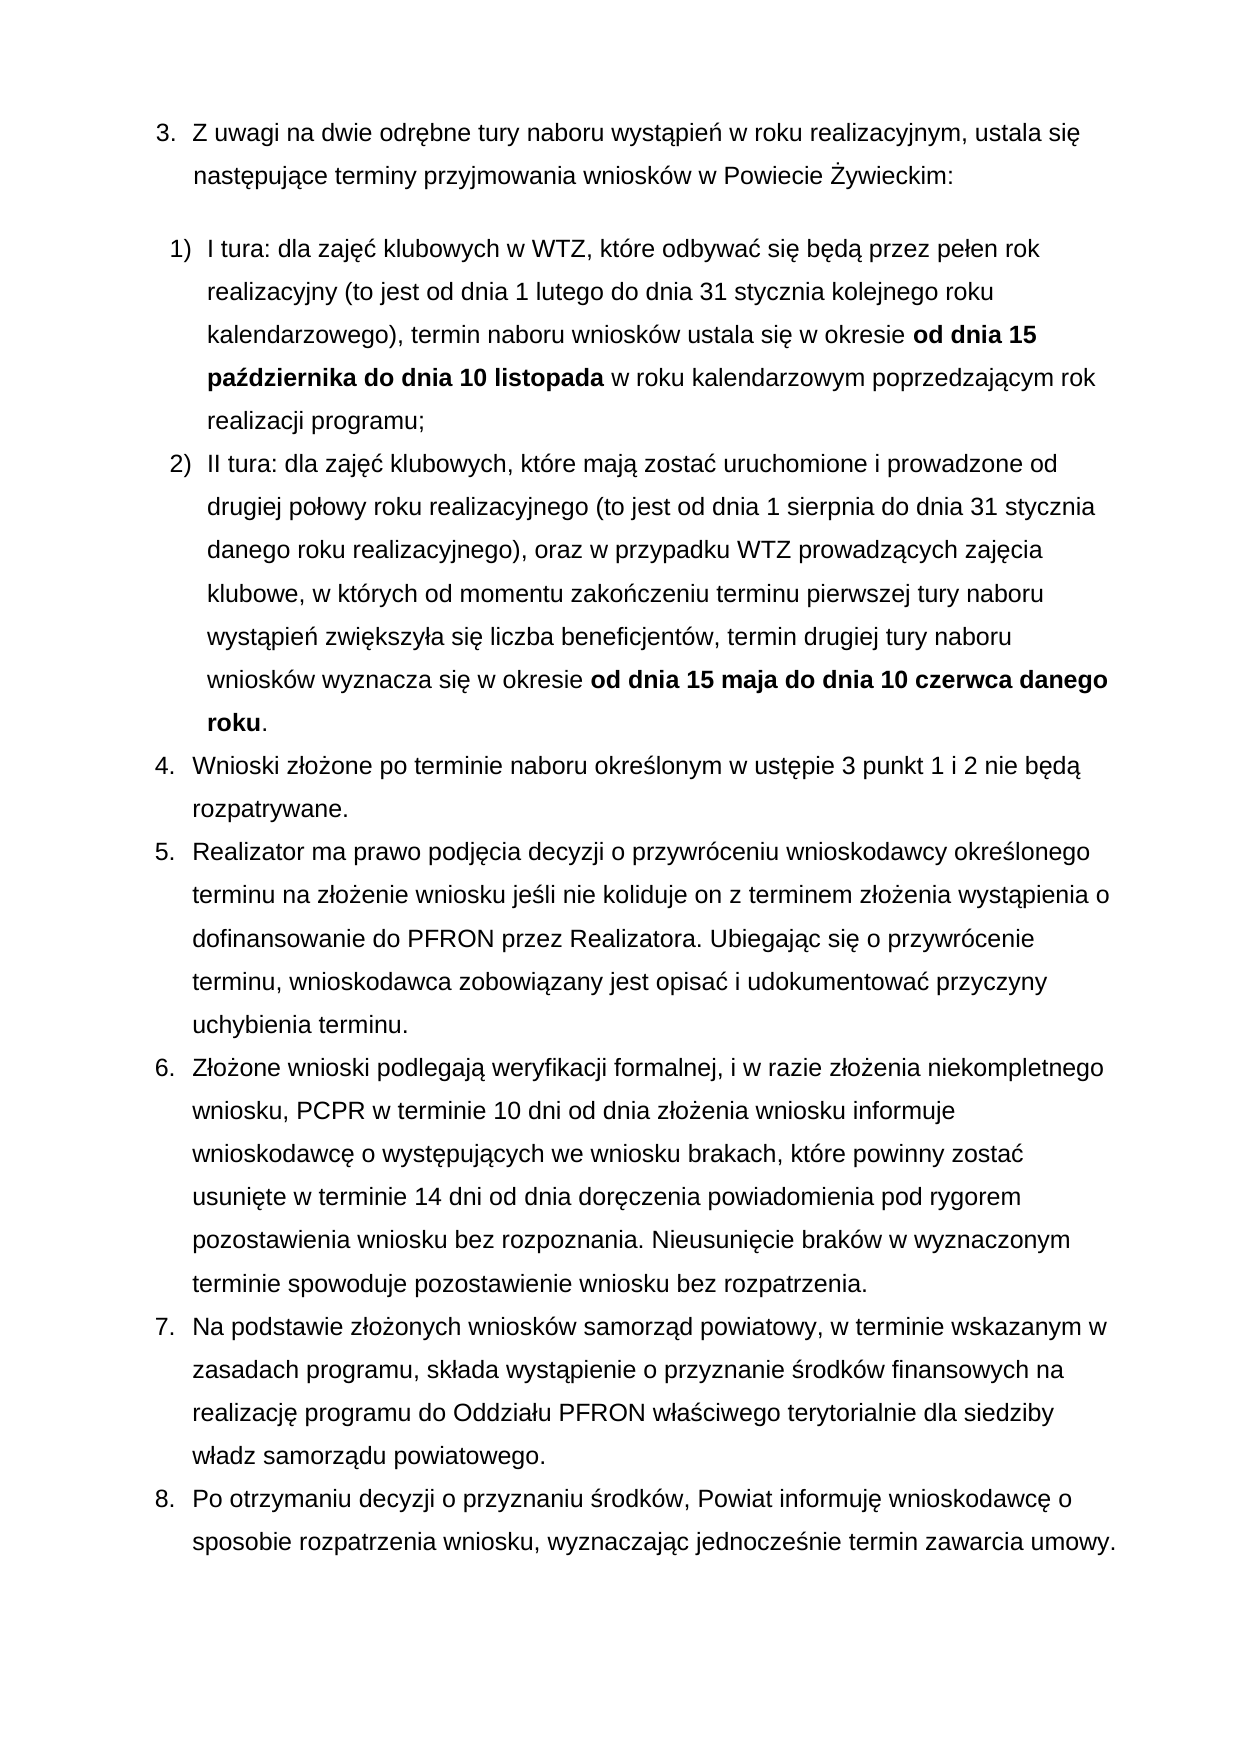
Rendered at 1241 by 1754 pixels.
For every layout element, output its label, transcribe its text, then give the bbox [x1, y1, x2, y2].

list Po otrzymaniu decyzji o przyznaniu środków, Powiat informuję wnioskodawcę o sposobie rozpatrzenia wniosku, wyznaczając jednocześnie termin zawarcia umowy. [154, 1484, 1122, 1556]
list I tura: dla zajęć klubowych w WTZ, które odbywać się będą przez pełen rok realizacyjny (to jest od dnia 1 lutego do dnia 31 stycznia kolejnego roku kalendarzowego), termin naboru wniosków ustala się w okresie od dnia 15 października do dnia 10 listopada w roku kalendarzowym poprzedzającym rok realizacji programu; [169, 233, 1122, 435]
list II tura: dla zajęć klubowych, które mają zostać uruchomione i prowadzone od drugiej połowy roku realizacyjnego (to jest od dnia 1 sierpnia do dnia 31 stycznia danego roku realizacyjnego), oraz w przypadku WTZ prowadzących zajęcia klubowe, w których od momentu zakończeniu terminu pierwszej tury naboru wystąpień zwiększyła się liczba beneficjentów, termin drugiej tury naboru wniosków wyznacza się w okresie od dnia 15 maja do dnia 10 czerwca danego roku. [169, 449, 1122, 737]
list Na podstawie złożonych wniosków samorząd powiatowy, w terminie wskazanym w zasadach programu, składa wystąpienie o przyznanie środków finansowych na realizację programu do Oddziału PFRON właściwego terytorialnie dla siedziby władz samorządu powiatowego. [154, 1312, 1122, 1470]
list Z uwagi na dwie odrębne tury naboru wystąpień w roku realizacyjnym, ustala się następujące terminy przyjmowania wniosków w Powiecie Żywieckim: [156, 118, 1122, 190]
list Realizator ma prawo podjęcia decyzji o przywróceniu wnioskodawcy określonego terminu na złożenie wniosku jeśli nie koliduje on z terminem złożenia wystąpienia o dofinansowanie do PFRON przez Realizatora. Ubiegając się o przywrócenie terminu, wnioskodawca zobowiązany jest opisać i udokumentować przyczyny uchybienia terminu. [154, 837, 1122, 1038]
list Złożone wnioski podlegają weryfikacji formalnej, i w razie złożenia niekompletnego wniosku, PCPR w terminie 10 dni od dnia złożenia wniosku informuje wnioskodawcę o występujących we wniosku brakach, które powinny zostać usunięte w terminie 14 dni od dnia doręczenia powiadomienia pod rygorem pozostawienia wniosku bez rozpoznania. Nieusunięcie braków w wyznaczonym terminie spowoduje pozostawienie wniosku bez rozpatrzenia. [154, 1053, 1122, 1297]
list Wnioski złożone po terminie naboru określonym w ustępie 3 punkt 1 i 2 nie będą rozpatrywane. [154, 751, 1122, 823]
